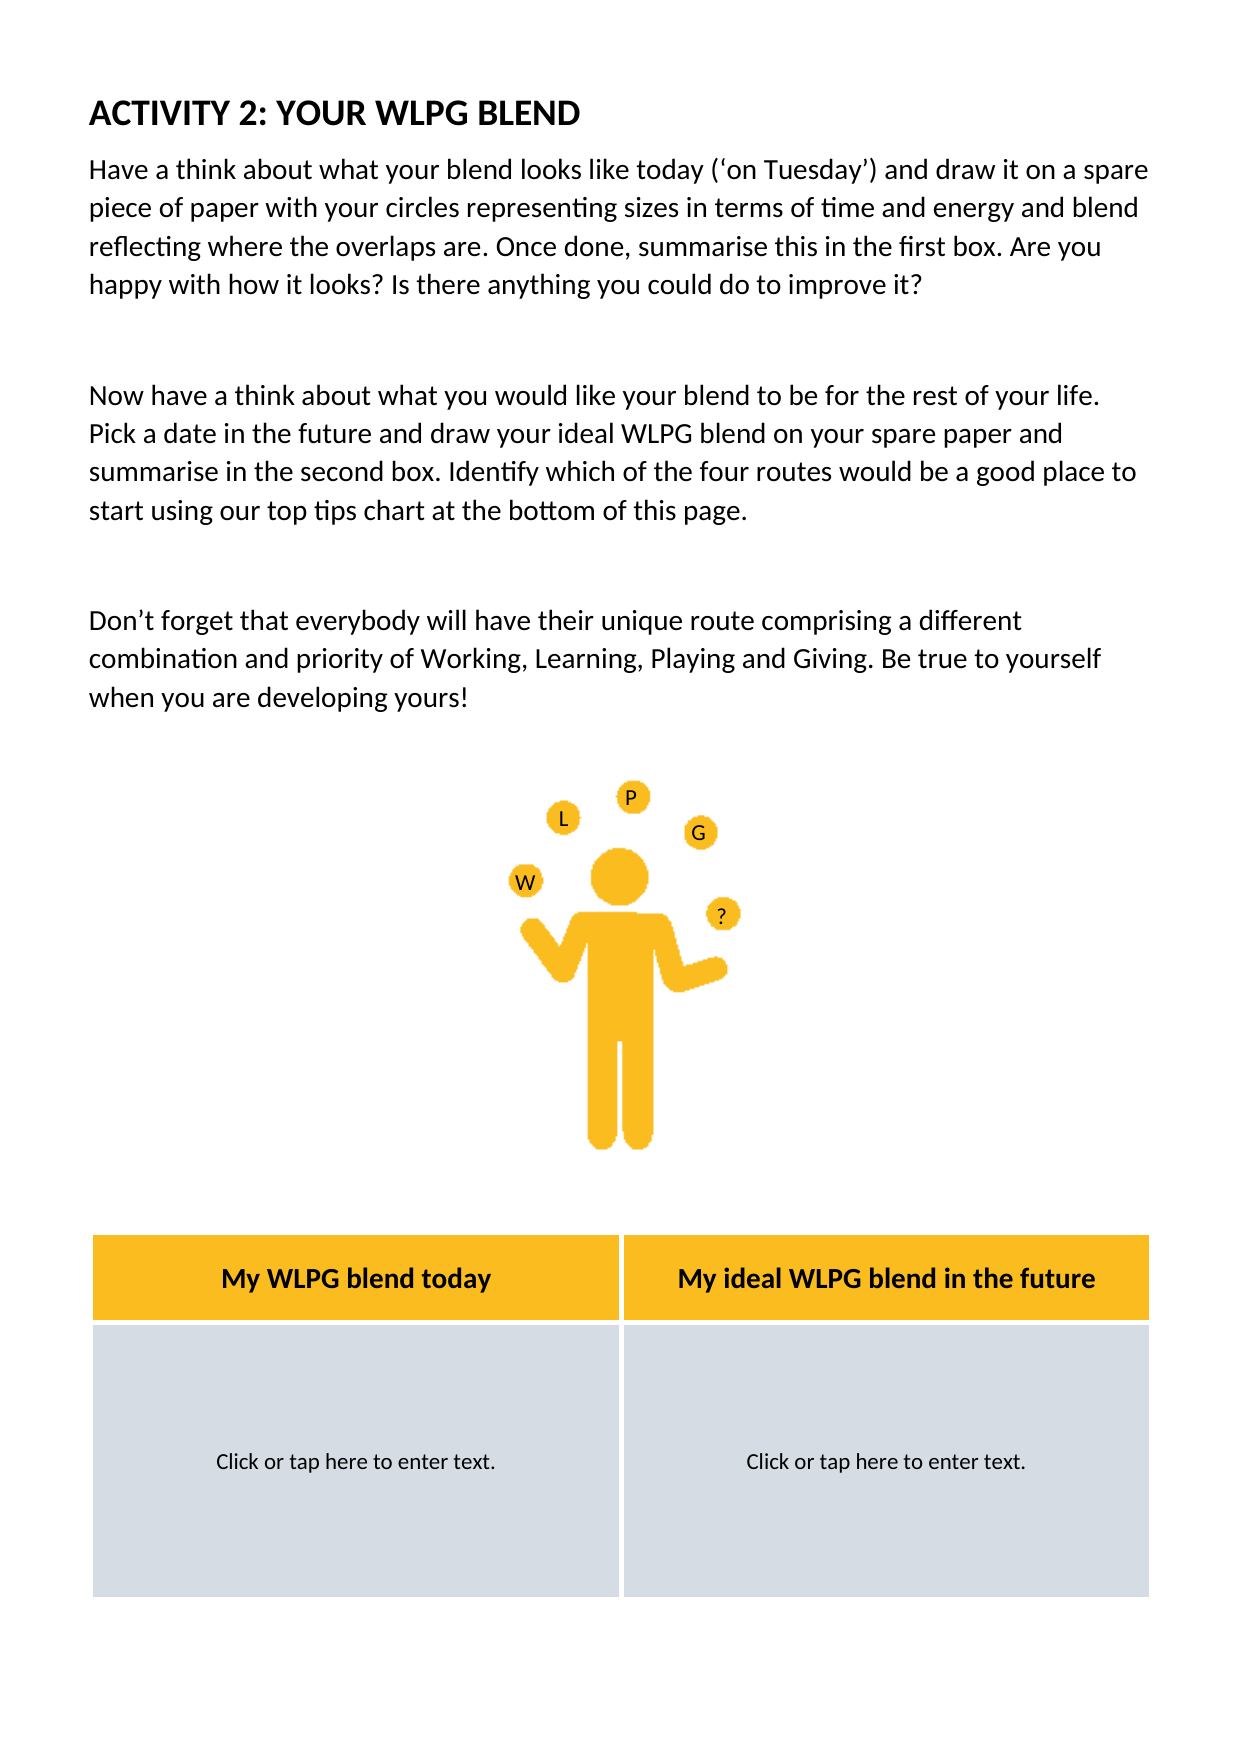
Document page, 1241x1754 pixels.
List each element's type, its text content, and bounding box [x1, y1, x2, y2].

table_header My WLPG blend today [93, 1235, 619, 1320]
table_cell [93, 1325, 619, 1597]
text Have a think about what your blend looks like today (‘on Tuesday’) and draw it on a spare piece of paper with your circles representing sizes in terms of time and energy and blend reflecting where the overlaps are. Once done, summarise this in the first box. Are you happy with how it looks? Is there anything you could do to improve it? [89, 151, 1152, 302]
picture [432, 773, 818, 1158]
text Now have a think about what you would like your blend to be for the rest of your life. Pick a date in the future and draw your ideal WLPG blend on your spare paper and summarise in the second box. Identify which of the four routes would be a good place to start using our top tips chart at the bottom of this page. [89, 377, 1152, 528]
text ACTIVITY 2: YOUR WLPG BLEND [89, 89, 1152, 134]
text Don’t forget that everybody will have their unique route comprising a different combination and priority of Working, Learning, Playing and Giving. Be true to yourself when you are developing yours! [89, 602, 1152, 715]
table_header My ideal WLPG blend in the future [624, 1235, 1149, 1320]
